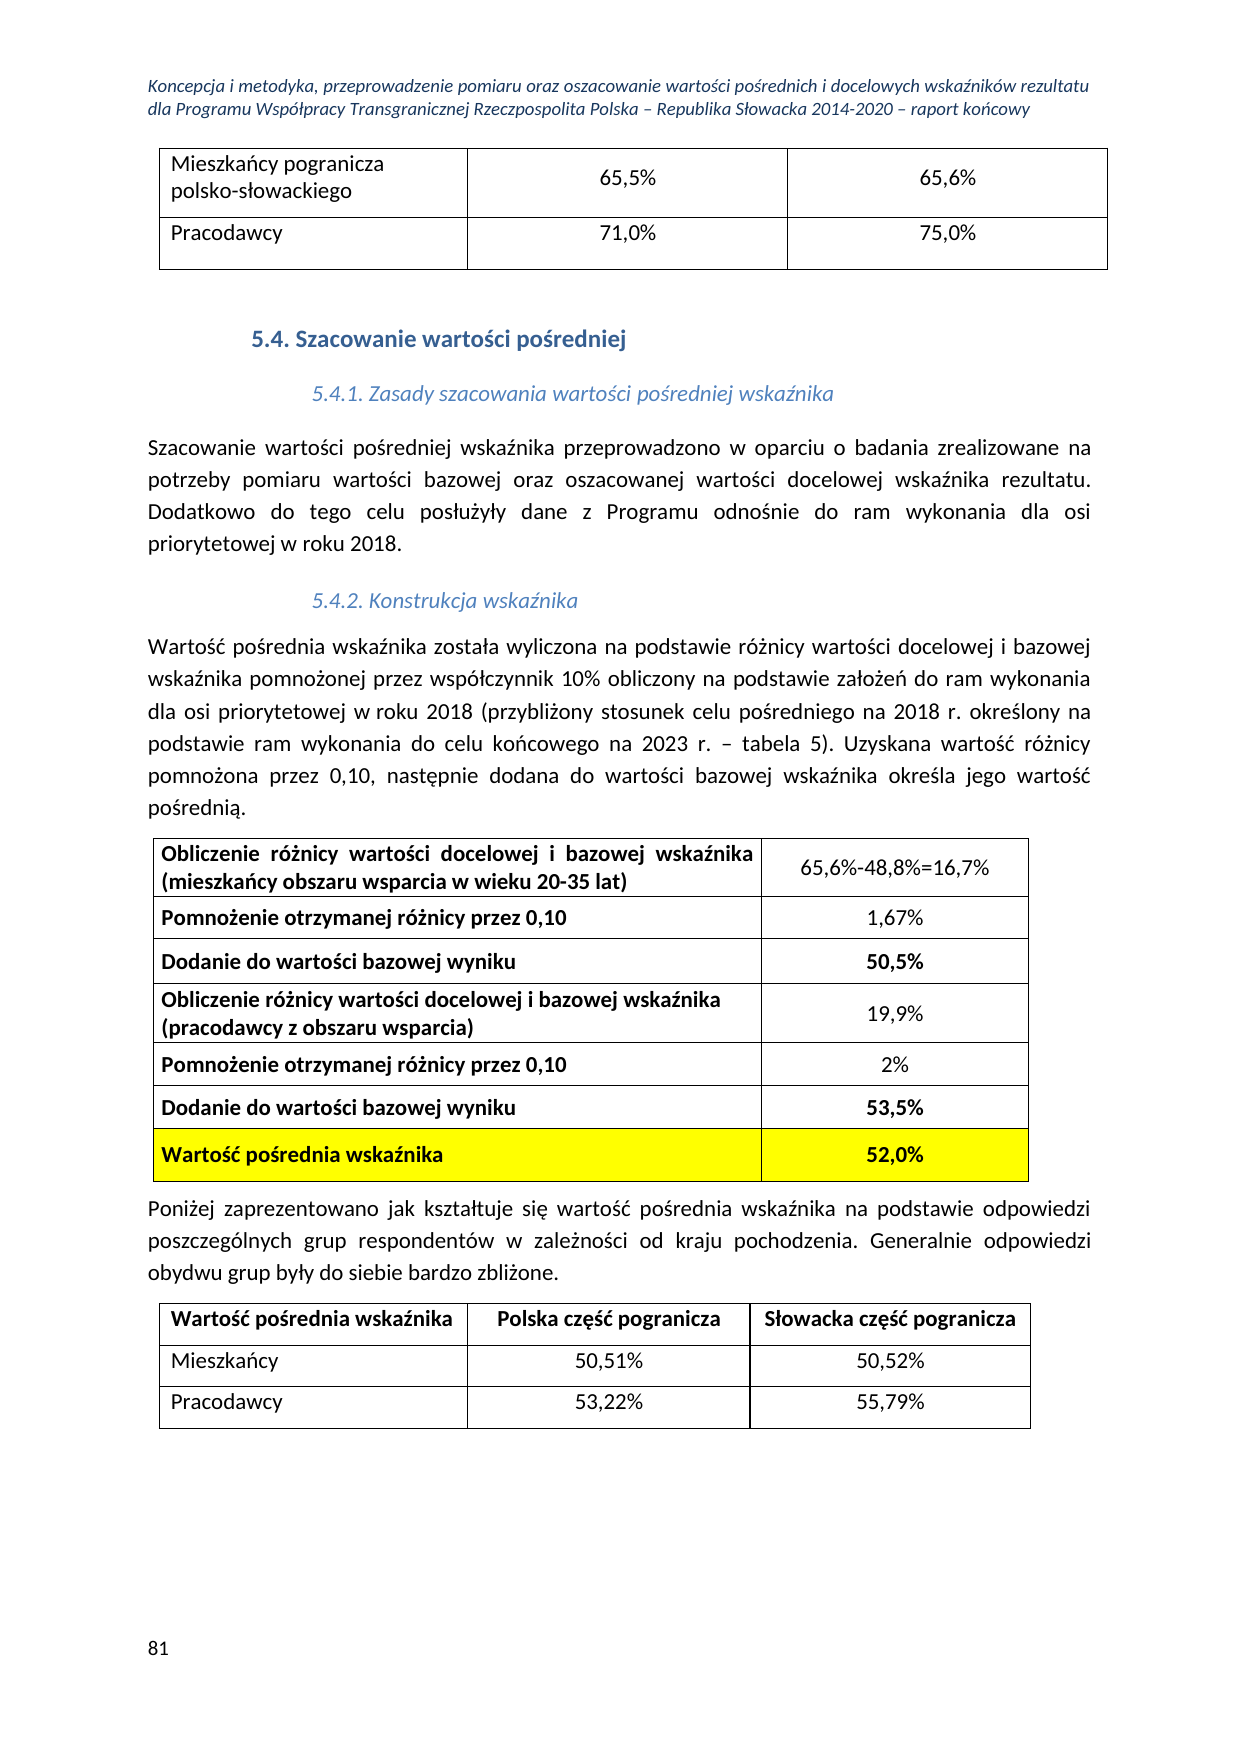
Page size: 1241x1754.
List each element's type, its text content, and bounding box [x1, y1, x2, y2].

table_cell 53,5% [762, 1086, 1028, 1128]
table_header Wartość pośrednia wskaźnika [160, 1304, 467, 1345]
table_cell 75,0% [788, 218, 1107, 269]
table_cell Dodanie do wartości bazowej wyniku [154, 939, 761, 983]
subtitle 5.4.2. Konstrukcja wskaźnika [311, 586, 1093, 614]
table_header 65,6%-48,8%=16,7% [762, 839, 1028, 896]
subtitle 5.4.1. Zasady szacowania wartości pośredniej wskaźnika [311, 378, 1093, 408]
table_cell 65,6% [788, 149, 1107, 217]
table_cell Pomnożenie otrzymanej różnicy przez 0,10 [154, 1043, 761, 1085]
table_cell 65,5% [468, 149, 787, 217]
table_cell 50,5% [762, 939, 1028, 983]
table_cell Pracodawcy [160, 218, 467, 269]
subtitle 5.4. Szacowanie wartości pośredniej [251, 323, 1093, 353]
table_cell Mieszkańcy [160, 1346, 467, 1386]
table_header Polska część pogranicza [468, 1304, 749, 1345]
table_cell 52,0% [762, 1129, 1028, 1181]
table_header Obliczenie różnicy wartości docelowej i bazowej wskaźnika (mieszkańcy obszaru wsparcia w wieku 20-35 lat) [154, 839, 761, 896]
table_cell Dodanie do wartości bazowej wyniku [154, 1086, 761, 1128]
table_cell 19,9% [762, 984, 1028, 1042]
table_cell Wartość pośrednia wskaźnika [154, 1129, 761, 1181]
table_cell Obliczenie różnicy wartości docelowej i bazowej wskaźnika (pracodawcy z obszaru wsparcia) [154, 984, 761, 1042]
table_cell 50,51% [468, 1346, 749, 1386]
table_cell 2% [762, 1043, 1028, 1085]
table_header Słowacka część pogranicza [751, 1304, 1030, 1345]
table_cell Mieszkańcy pogranicza polsko-słowackiego [160, 149, 467, 217]
table_cell 71,0% [468, 218, 787, 269]
text Poniżej zaprezentowano jak kształtuje się wartość pośrednia wskaźnika na podstawie odpowiedzi poszczególnych grup respondentów w zależności od kraju pochodzenia. Generalnie odpowiedzi obydwu grup były do siebie bardzo zbliżone. [148, 1194, 1093, 1286]
table_cell 50,52% [751, 1346, 1030, 1386]
table_cell Pracodawcy [160, 1387, 467, 1428]
table_cell 55,79% [751, 1387, 1030, 1428]
table_cell 53,22% [468, 1387, 749, 1428]
table_cell Pomnożenie otrzymanej różnicy przez 0,10 [154, 897, 761, 938]
text Szacowanie wartości pośredniej wskaźnika przeprowadzono w oparciu o badania zrealizowane na potrzeby pomiaru wartości bazowej oraz oszacowanej wartości docelowej wskaźnika rezultatu. Dodatkowo do tego celu posłużyły dane z Programu odnośnie do ram wykonania dla osi priorytetowej w roku 2018. [148, 433, 1093, 557]
text Wartość pośrednia wskaźnika została wyliczona na podstawie różnicy wartości docelowej i bazowej wskaźnika pomnożonej przez współczynnik 10% obliczony na podstawie założeń do ram wykonania dla osi priorytetowej w roku 2018 (przybliżony stosunek celu pośredniego na 2018 r. określony na podstawie ram wykonania do celu końcowego na 2023 r. – tabela 5). Uzyskana wartość różnicy pomnożona przez 0,10, następnie dodana do wartości bazowej wskaźnika określa jego wartość pośrednią. [148, 632, 1093, 821]
table_cell 1,67% [762, 897, 1028, 938]
